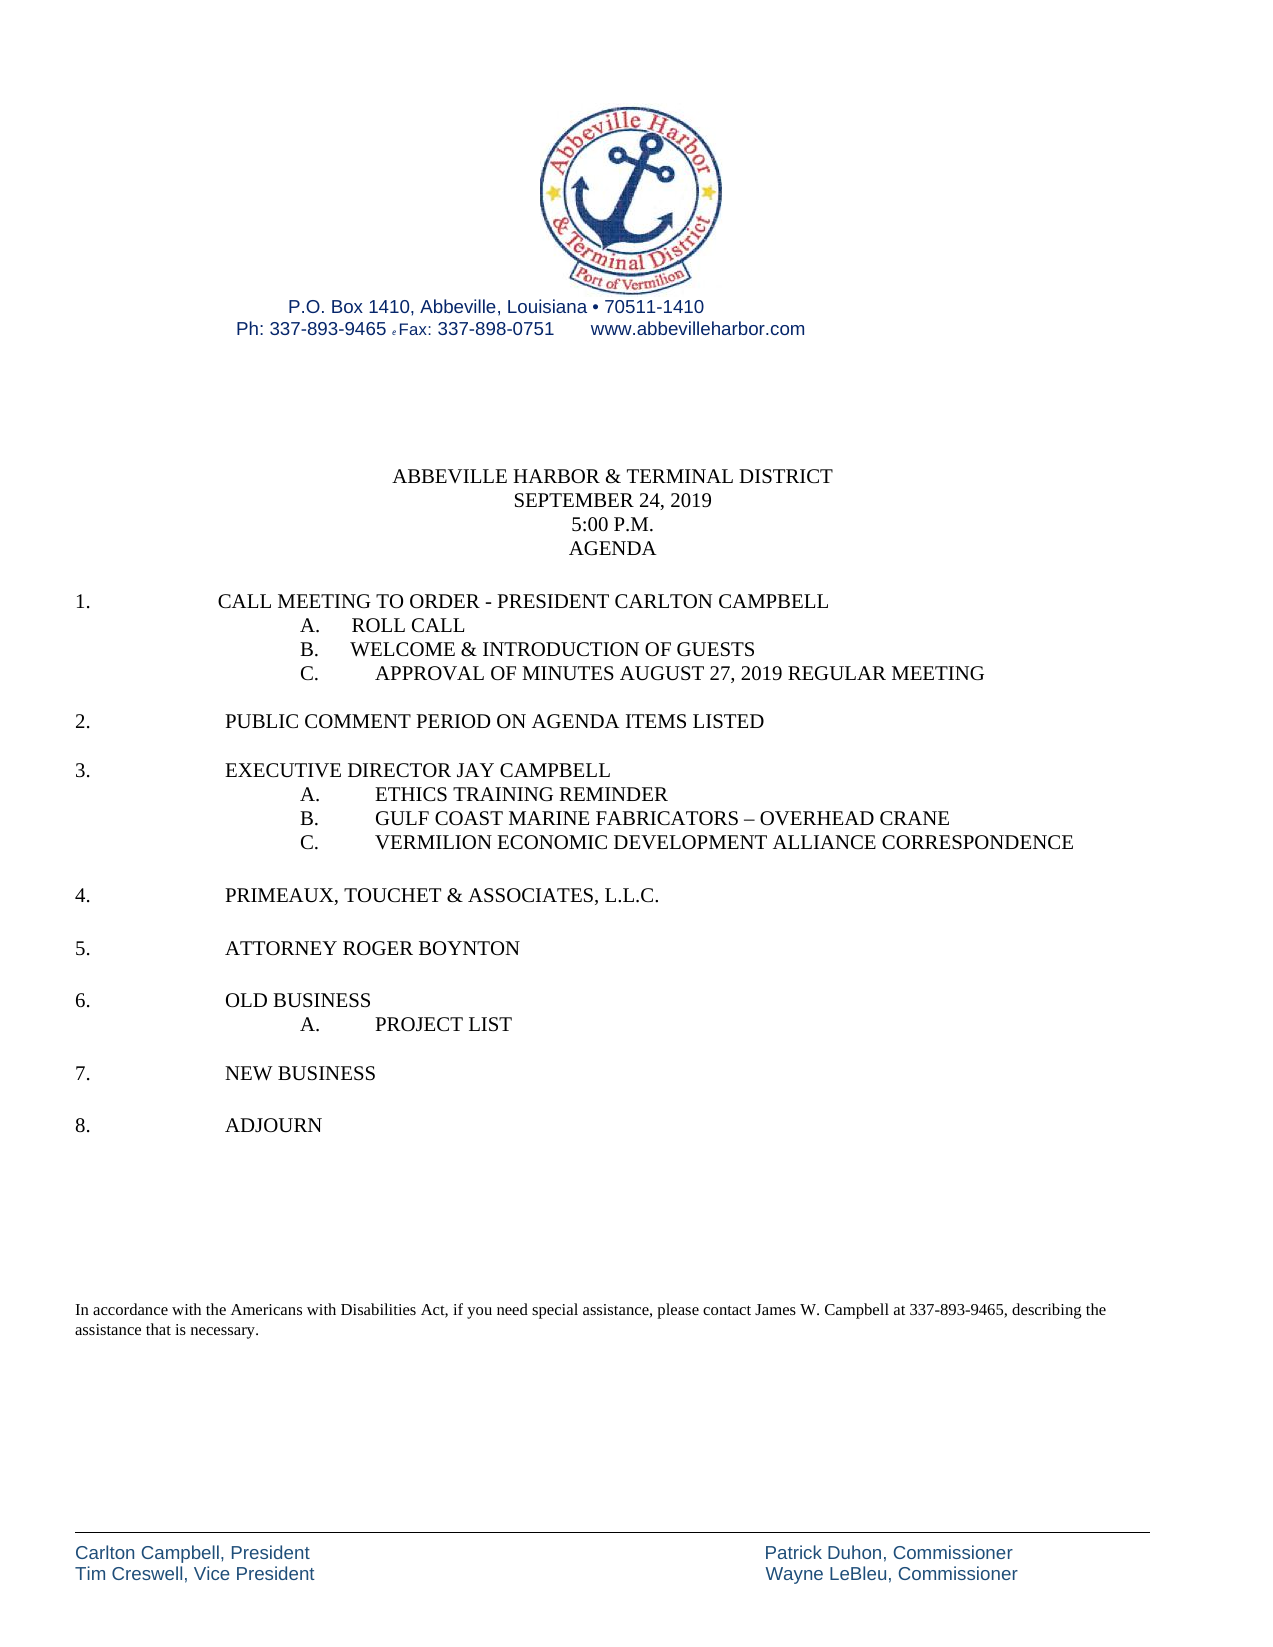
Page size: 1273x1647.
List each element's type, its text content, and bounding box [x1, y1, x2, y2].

text 2. PUBLIC COMMENT PERIOD ON AGENDA ITEMS LISTED [75, 709, 1150, 733]
text A. ROLL CALL [75, 613, 1150, 637]
text 3. EXECUTIVE DIRECTOR JAY CAMPBELL [75, 758, 1150, 782]
text 8. ADJOURN [75, 1113, 1150, 1137]
text In accordance with the Americans with Disabilities Act, if you need special assistance, please contact James W. Campbell at 337-893-9465, describing the assistance that is necessary. [75, 1300, 1150, 1338]
text Carlton Campbell, President Patrick Duhon, Commissioner [75, 1533, 1150, 1563]
picture [540, 103, 723, 297]
text B. GULF COAST MARINE FABRICATORS – OVERHEAD CRANE [75, 806, 1150, 830]
text C. VERMILION ECONOMIC DEVELOPMENT ALLIANCE CORRESPONDENCE [75, 830, 1150, 854]
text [75, 1563, 1150, 1585]
text 6. OLD BUSINESS [75, 988, 1150, 1012]
text P.O. Box 1410, Abbeville, Louisiana • 70511-1410 Ph: 337-893-9465 e Fax: 337-898-0751 www.abbevilleharbor.com [75, 296, 1150, 339]
text C. APPROVAL OF MINUTES AUGUST 27, 2019 REGULAR MEETING [300, 661, 1150, 685]
text A. ETHICS TRAINING REMINDER [75, 782, 1150, 806]
text A. PROJECT LIST [75, 1012, 1150, 1036]
text ABBEVILLE HARBOR & TERMINAL DISTRICT [75, 464, 1150, 488]
text 5. ATTORNEY ROGER BOYNTON [75, 935, 1150, 959]
text B. WELCOME & INTRODUCTION OF GUESTS [300, 637, 1150, 661]
text 5:00 P.M. [75, 512, 1150, 536]
text SEPTEMBER 24, 2019 [75, 488, 1150, 512]
text 7. NEW BUSINESS [75, 1060, 1150, 1084]
text 1. CALL MEETING TO ORDER - PRESIDENT CARLTON CAMPBELL [75, 589, 1150, 613]
text AGENDA [75, 536, 1150, 560]
text 4. PRIMEAUX, TOUCHET & ASSOCIATES, L.L.C. [75, 883, 1150, 907]
